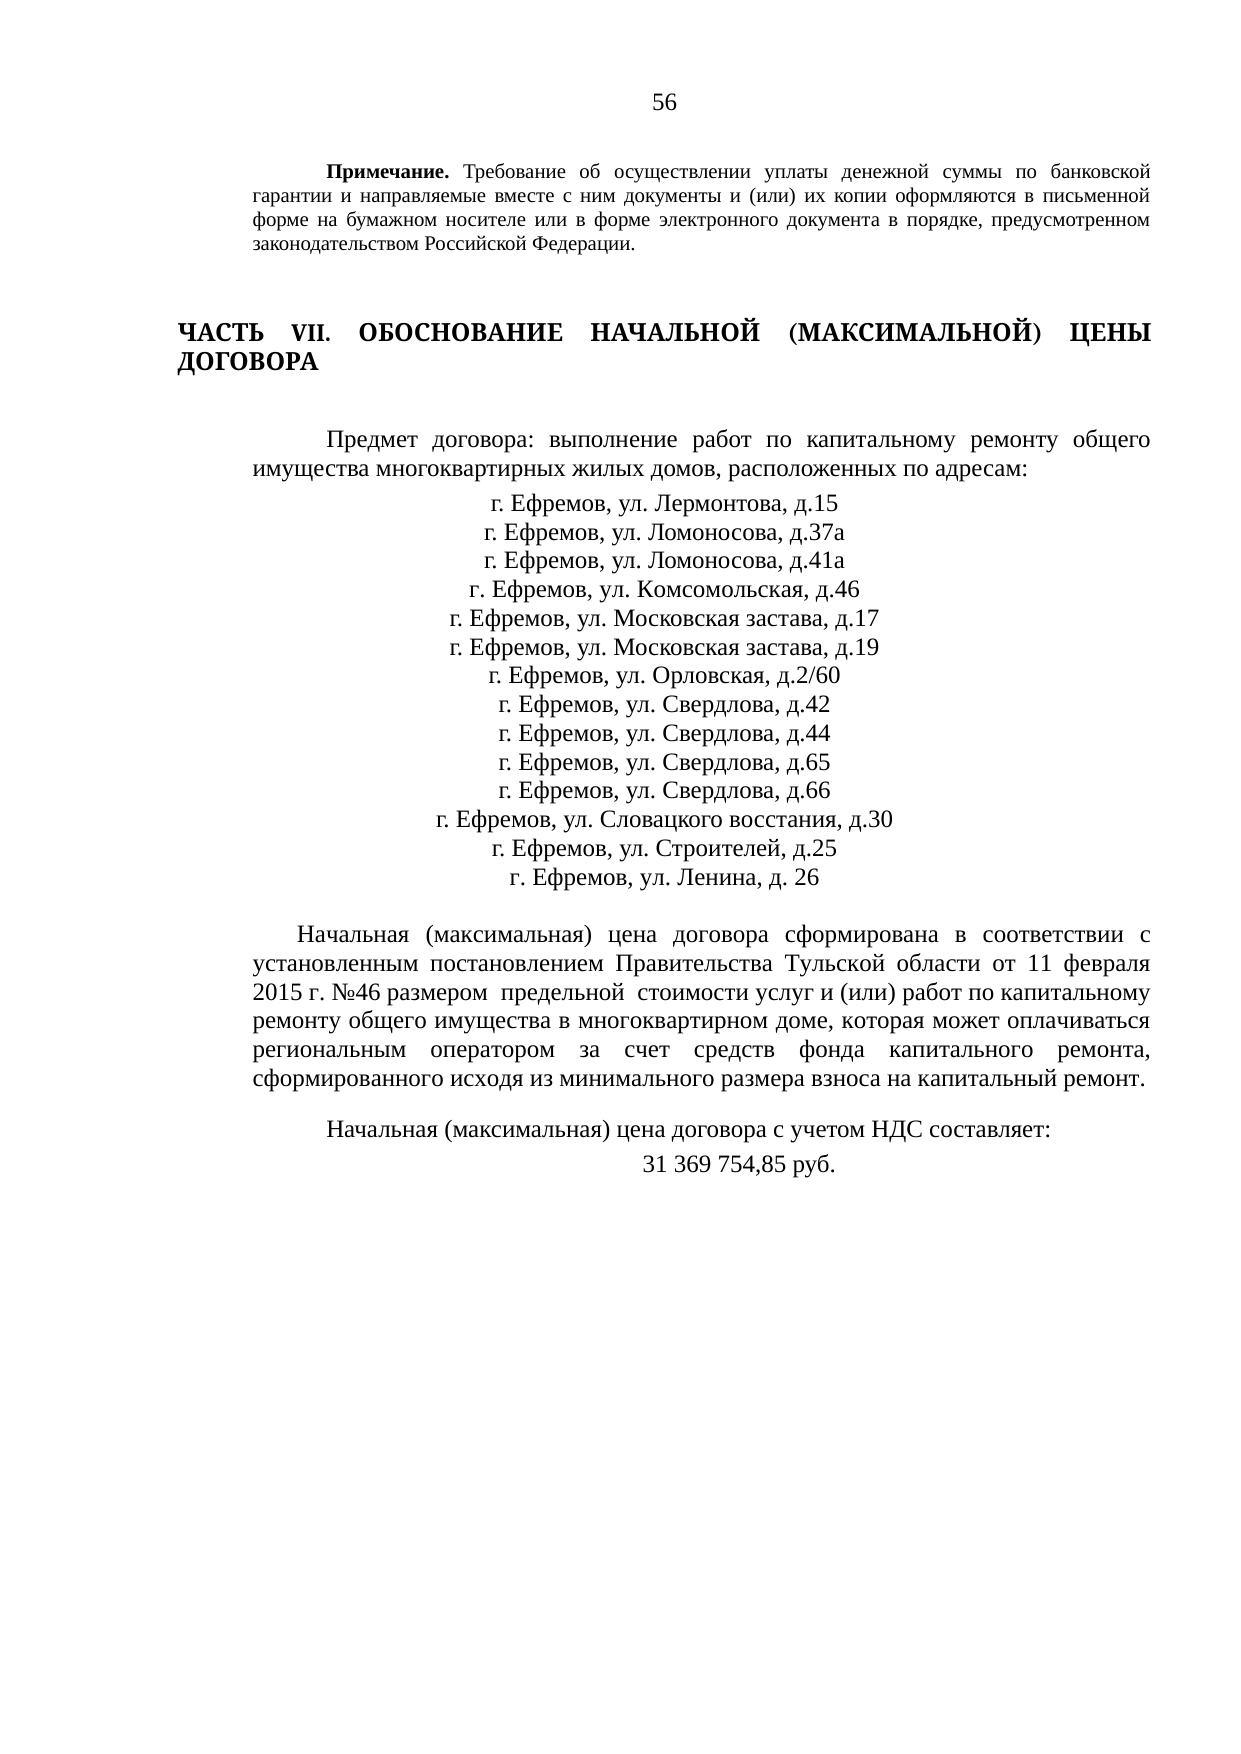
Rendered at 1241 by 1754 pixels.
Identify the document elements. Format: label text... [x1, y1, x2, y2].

text г. Ефремов, ул. Московская застава, д.19 [177, 632, 1152, 660]
text Предмет договора: выполнение работ по капитальному ремонту общего имущества многоквартирных жилых домов, расположенных по адресам: [252, 424, 1152, 482]
text г. Ефремов, ул. Московская застава, д.17 [177, 603, 1152, 632]
text г. Ефремов, ул. Свердлова, д.42 [177, 689, 1152, 718]
text г. Ефремов, ул. Свердлова, д.44 [177, 718, 1152, 747]
text Начальная (максимальная) цена договора сформирована в соответствии с установленным постановлением Правительства Тульской области от 11 февраля 2015 г. №46 размером предельной стоимости услуг и (или) работ по капитальному ремонту общего имущества в многоквартирном доме, которая может оплачиваться региональным оператором за счет средств фонда капитального ремонта, сформированного исходя из минимального размера взноса на капитальный ремонт. [252, 919, 1152, 1092]
subtitle ЧАСТЬ VII. ОБОСНОВАНИЕ НАЧАЛЬНОЙ (МАКСИМАЛЬНОЙ) ЦЕНЫ ДОГОВОРА [177, 319, 1152, 377]
text г. Ефремов, ул. Ленина, д. 26 [177, 862, 1152, 890]
text г. Ефремов, ул. Орловская, д.2/60 [177, 660, 1152, 689]
text г. Ефремов, ул. Ломоносова, д.37а [177, 517, 1152, 545]
text г. Ефремов, ул. Свердлова, д.66 [177, 775, 1152, 804]
text Примечание. Требование об осуществлении уплаты денежной суммы по банковской гарантии и направляемые вместе с ним документы и (или) их копии оформляются в письменной форме на бумажном носителе или в форме электронного документа в порядке, предусмотренном законодательством Российской Федерации. [252, 159, 1152, 255]
text г. Ефремов, ул. Свердлова, д.65 [177, 747, 1152, 775]
text 31 369 754,85 руб. [252, 1149, 1152, 1178]
text г. Ефремов, ул. Комсомольская, д.46 [177, 574, 1152, 603]
text г. Ефремов, ул. Ломоносова, д.41а [177, 545, 1152, 574]
text г. Ефремов, ул. Лермонтова, д.15 [177, 488, 1152, 517]
text г. Ефремов, ул. Словацкого восстания, д.30 [177, 804, 1152, 833]
text г. Ефремов, ул. Строителей, д.25 [177, 833, 1152, 862]
text Начальная (максимальная) цена договора с учетом НДС составляет: [252, 1114, 1152, 1143]
